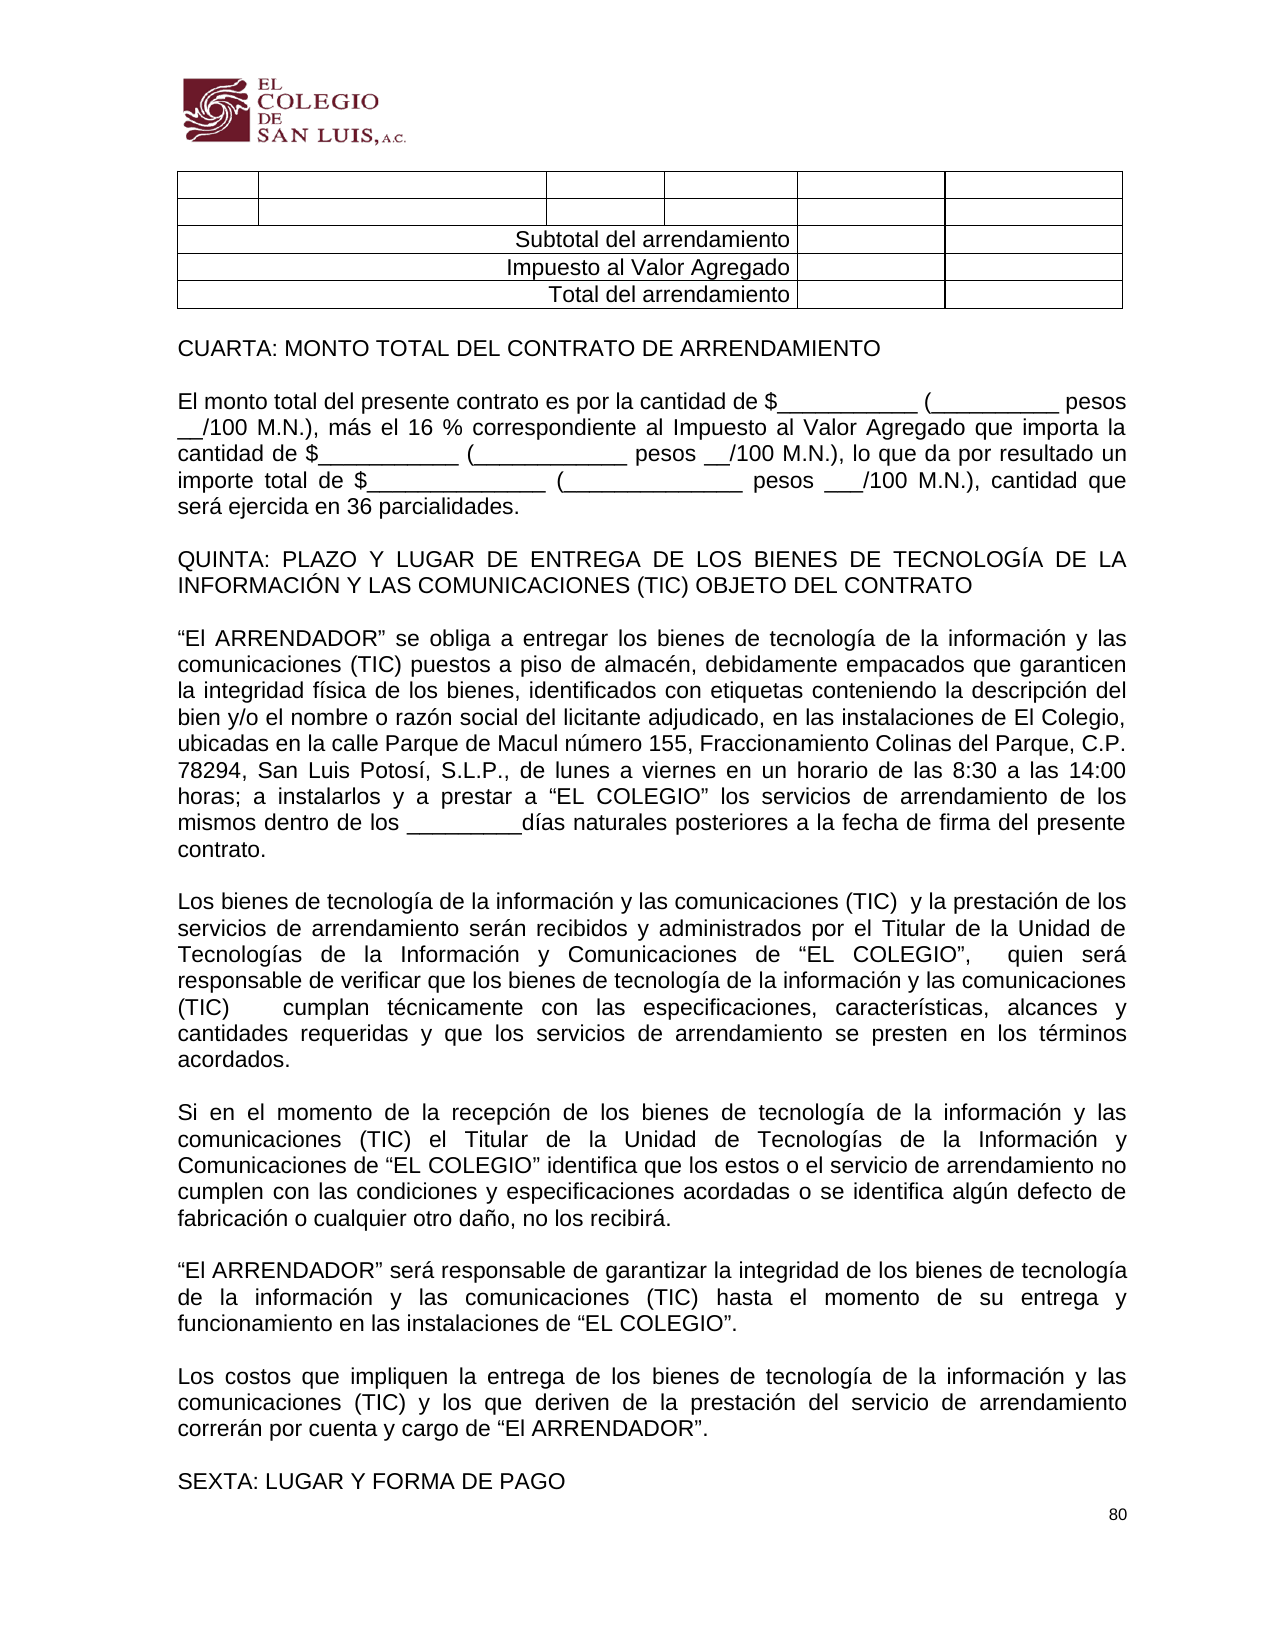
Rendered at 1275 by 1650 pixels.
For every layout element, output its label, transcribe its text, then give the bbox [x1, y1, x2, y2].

table_cell [259, 199, 546, 225]
table_cell [798, 172, 944, 198]
table_cell [946, 226, 1122, 253]
text El monto total del presente contrato es por la cantidad de $___________ (__________ pesos __/100 M.N.), más el 16 % correspondiente al Impuesto al Valor Agregado que importa la cantidad de $___________ (____________ pesos __/100 M.N.), lo que da por resultado un importe total de $______________ (______________ pesos ___/100 M.N.), cantidad que será ejercida en 36 parcialidades. [177, 388, 1127, 519]
table_cell [259, 172, 546, 198]
picture [177, 73, 415, 146]
text “El ARRENDADOR” se obliga a entregar los bienes de tecnología de la información y las comunicaciones (TIC) puestos a piso de almacén, debidamente empacados que garanticen la integridad física de los bienes, identificados con etiquetas conteniendo la descripción del bien y/o el nombre o razón social del licitante adjudicado, en las instalaciones de El Colegio, ubicadas en la calle Parque de Macul número 155, Fraccionamiento Colinas del Parque, C.P. 78294, San Luis Potosí, S.L.P., de lunes a viernes en un horario de las 8:30 a las 14:00 horas; a instalarlos y a prestar a “EL COLEGIO” los servicios de arrendamiento de los mismos dentro de los _________días naturales posteriores a la fecha de firma del presente contrato. [177, 625, 1127, 862]
text QUINTA: PLAZO Y LUGAR DE ENTREGA DE LOS BIENES DE TECNOLOGÍA DE LA INFORMACIÓN Y LAS COMUNICACIONES (TIC) OBJETO DEL CONTRATO [177, 546, 1127, 598]
text SEXTA: LUGAR Y FORMA DE PAGO [177, 1468, 1127, 1494]
table_cell [798, 281, 944, 307]
text Los costos que impliquen la entrega de los bienes de tecnología de la información y las comunicaciones (TIC) y los que deriven de la prestación del servicio de arrendamiento correrán por cuenta y cargo de “El ARRENDADOR”. [177, 1363, 1127, 1442]
table_cell Subtotal del arrendamiento [178, 226, 797, 253]
text CUARTA: MONTO TOTAL DEL CONTRATO DE ARRENDAMIENTO [177, 335, 1127, 361]
table_cell [547, 172, 664, 198]
table_cell [665, 199, 797, 225]
text Si en el momento de la recepción de los bienes de tecnología de la información y las comunicaciones (TIC) el Titular de la Unidad de Tecnologías de la Información y Comunicaciones de “EL COLEGIO” identifica que los estos o el servicio de arrendamiento no cumplen con las condiciones y especificaciones acordadas o se identifica algún defecto de fabricación o cualquier otro daño, no los recibirá. [177, 1099, 1127, 1231]
table_cell [798, 199, 944, 225]
table_cell Impuesto al Valor Agregado [178, 254, 797, 280]
table_cell [946, 199, 1122, 225]
table_cell [798, 254, 944, 280]
table_cell [178, 199, 258, 225]
text “El ARRENDADOR” será responsable de garantizar la integridad de los bienes de tecnología de la información y las comunicaciones (TIC) hasta el momento de su entrega y funcionamiento en las instalaciones de “EL COLEGIO”. [177, 1257, 1127, 1336]
table_cell [946, 254, 1122, 280]
table_cell [946, 172, 1122, 198]
table_cell [665, 172, 797, 198]
table_cell [798, 226, 944, 253]
text Los bienes de tecnología de la información y las comunicaciones (TIC) y la prestación de los servicios de arrendamiento serán recibidos y administrados por el Titular de la Unidad de Tecnologías de la Información y Comunicaciones de “EL COLEGIO”, quien será responsable de verificar que los bienes de tecnología de la información y las comunicaciones (TIC) cumplan técnicamente con las especificaciones, características, alcances y cantidades requeridas y que los servicios de arrendamiento se presten en los términos acordados. [177, 888, 1127, 1073]
table_cell [946, 281, 1122, 307]
table_cell [547, 199, 664, 225]
table_cell [178, 172, 258, 198]
table_cell Total del arrendamiento [178, 281, 797, 307]
